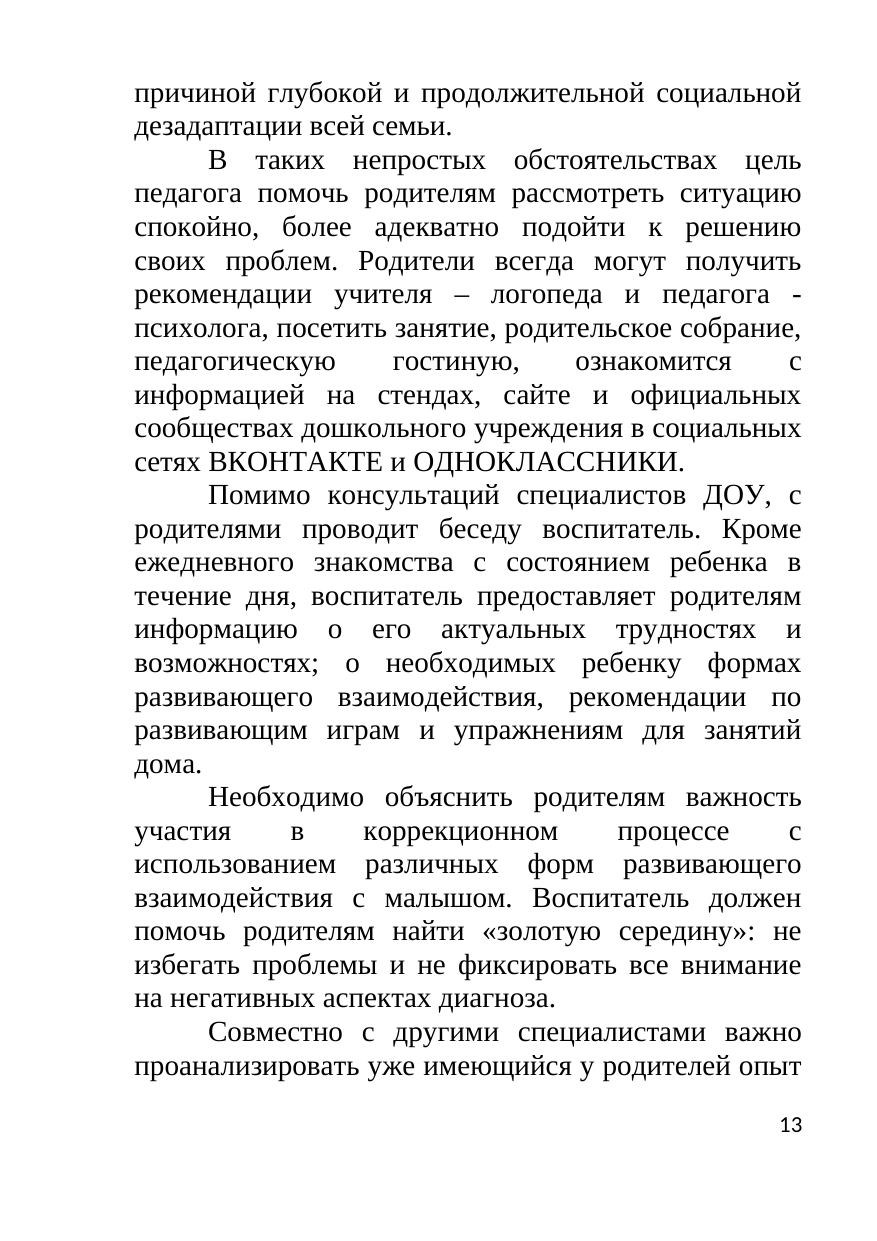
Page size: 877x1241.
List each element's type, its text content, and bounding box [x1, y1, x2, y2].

text Помимо консультаций специалистов ДОУ, с родителями проводит беседу воспитатель. Кроме ежедневного знакомства с состоянием ребенка в течение дня, воспитатель предоставляет родителям информацию о его актуальных трудностях и возможностях; о необходимых ребенку формах развивающего взаимодействия, рекомендации по развивающим играм и упражнениям для занятий дома. [134, 477, 802, 779]
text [134, 75, 802, 142]
text В таких непростых обстоятельствах цель педагога помочь родителям рассмотреть ситуацию спокойно, более адекватно подойти к решению своих проблем. Родители всегда могут получить рекомендации учителя – логопеда и педагога - психолога, посетить занятие, родительское собрание, педагогическую гостиную, ознакомится с информацией на стендах, сайте и официальных сообществах дошкольного учреждения в социальных сетях ВКОНТАКТЕ и ОДНОКЛАССНИКИ. [134, 142, 802, 477]
text Необходимо объяснить родителям важность участия в коррекционном процессе с использованием различных форм развивающего взаимодействия с малышом. Воспитатель должен помочь родителям найти «золотую середину»: не избегать проблемы и не фиксировать все внимание на негативных аспектах диагноза. [134, 779, 802, 1014]
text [134, 1014, 802, 1081]
